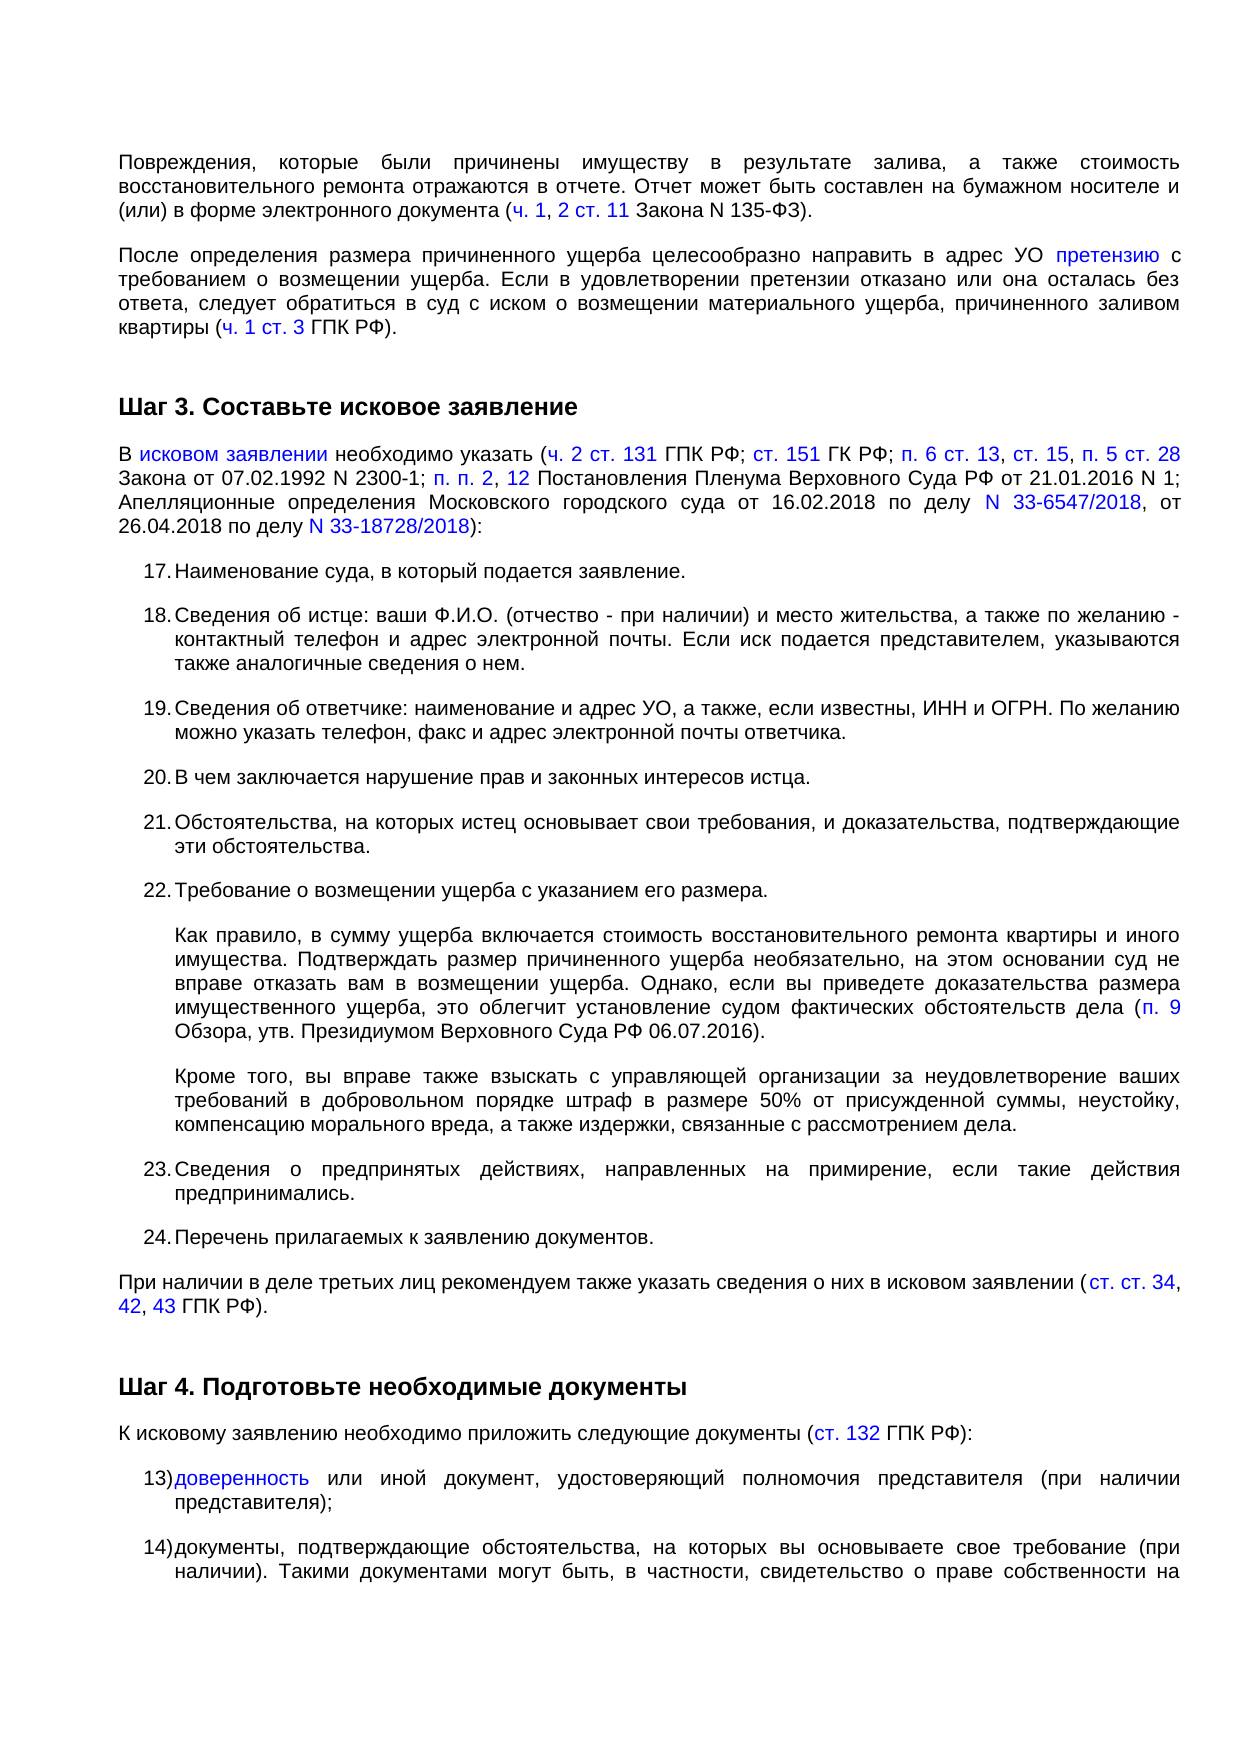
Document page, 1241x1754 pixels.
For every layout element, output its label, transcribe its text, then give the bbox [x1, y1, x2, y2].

list Обстоятельства, на которых истец основывает свои требования, и доказательства, подтверждающие эти обстоятельства. [143, 809, 1181, 857]
list Сведения об истце: ваши Ф.И.О. (отчество - при наличии) и место жительства, а также по желанию - контактный телефон и адрес электронной почты. Если иск подается представителем, указываются также аналогичные сведения о нем. [143, 603, 1181, 675]
list Сведения об ответчике: наименование и адрес УО, а также, если известны, ИНН и ОГРН. По желанию можно указать телефон, факс и адрес электронной почты ответчика. [143, 696, 1181, 744]
list Наименование суда, в который подается заявление. [143, 558, 1181, 582]
text В исковом заявлении необходимо указать (ч. 2 ст. 131 ГПК РФ; ст. 151 ГК РФ; п. 6 ст. 13, ст. 15, п. 5 ст. 28 Закона от 07.02.1992 N 2300-1; п. п. 2, 12 Постановления Пленума Верховного Суда РФ от 21.01.2016 N 1; Апелляционные определения Московского городского суда от 16.02.2018 по делу N 33-6547/2018, от 26.04.2018 по делу N 33-18728/2018): [118, 442, 1181, 538]
text Как правило, в сумму ущерба включается стоимость восстановительного ремонта квартиры и иного имущества. Подтверждать размер причиненного ущерба необязательно, на этом основании суд не вправе отказать вам в возмещении ущерба. Однако, если вы приведете доказательства размера имущественного ущерба, это облегчит установление судом фактических обстоятельств дела (п. 9 Обзора, утв. Президиумом Верховного Суда РФ 06.07.2016). [174, 923, 1181, 1043]
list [143, 1535, 1181, 1583]
list В чем заключается нарушение прав и законных интересов истца. [143, 765, 1181, 789]
text После определения размера причиненного ущерба целесообразно направить в адрес УО претензию с требованием о возмещении ущерба. Если в удовлетворении претензии отказано или она осталась без ответа, следует обратиться в суд с иском о возмещении материального ущерба, причиненного заливом квартиры (ч. 1 ст. 3 ГПК РФ). [118, 243, 1181, 338]
text При наличии в деле третьих лиц рекомендуем также указать сведения о них в исковом заявлении (ст. ст. 34, 42, 43 ГПК РФ). [118, 1270, 1181, 1318]
list доверенность или иной документ, удостоверяющий полномочия представителя (при наличии представителя); [143, 1466, 1181, 1514]
list Требование о возмещении ущерба с указанием его размера. [143, 878, 1181, 902]
text К исковому заявлению необходимо приложить следующие документы (ст. 132 ГПК РФ): [118, 1421, 1181, 1445]
text Шаг 3. Составьте исковое заявление [118, 392, 1181, 421]
text Шаг 4. Подготовьте необходимые документы [118, 1372, 1181, 1400]
text Повреждения, которые были причинены имуществу в результате залива, а также стоимость восстановительного ремонта отражаются в отчете. Отчет может быть составлен на бумажном носителе и (или) в форме электронного документа (ч. 1, 2 ст. 11 Закона N 135-ФЗ). [118, 150, 1181, 222]
text Кроме того, вы вправе также взыскать с управляющей организации за неудовлетворение ваших требований в добровольном порядке штраф в размере 50% от присужденной суммы, неустойку, компенсацию морального вреда, а также издержки, связанные с рассмотрением дела. [174, 1064, 1181, 1136]
list Сведения о предпринятых действиях, направленных на примирение, если такие действия предпринимались. [143, 1156, 1181, 1204]
list Перечень прилагаемых к заявлению документов. [143, 1225, 1181, 1249]
